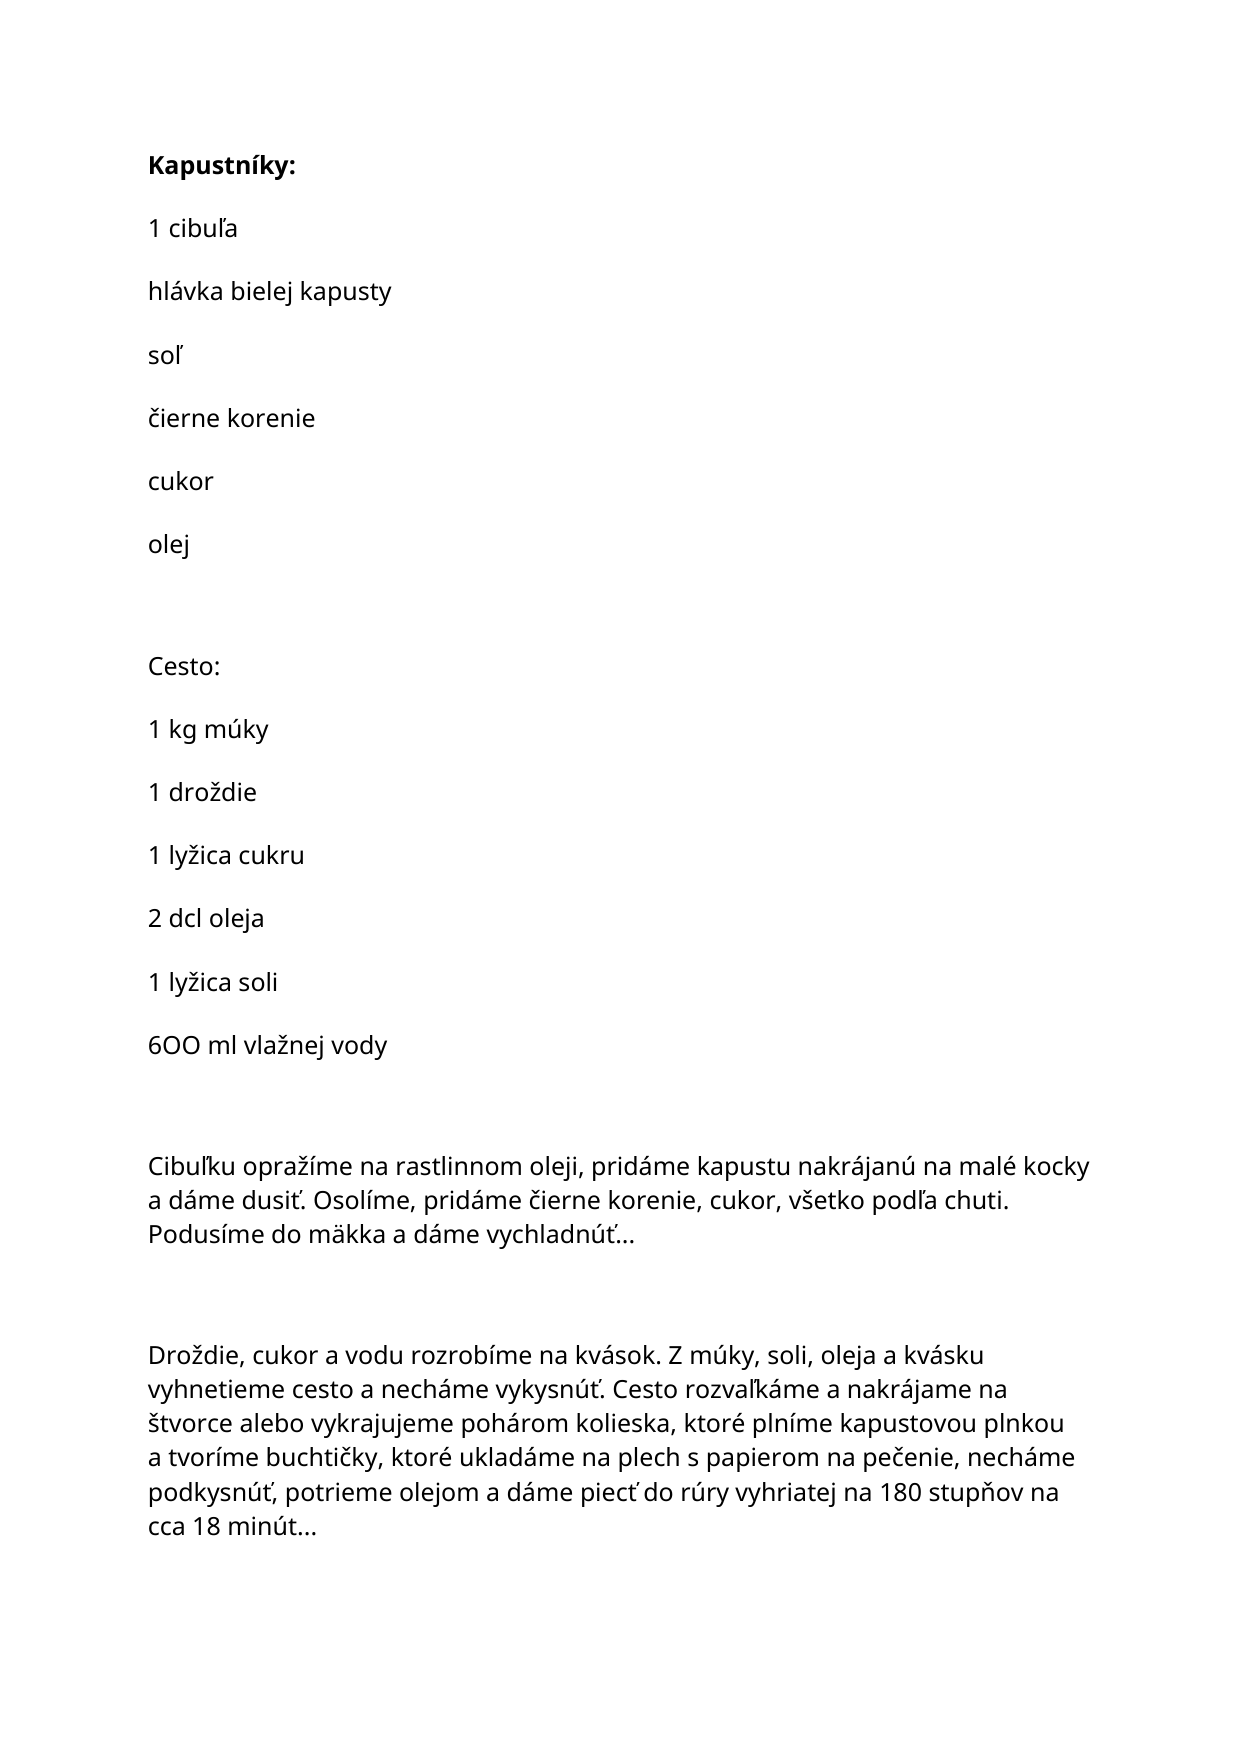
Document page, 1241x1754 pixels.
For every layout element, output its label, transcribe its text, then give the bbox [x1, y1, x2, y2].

text Cibuľku opražíme na rastlinnom oleji, pridáme kapustu nakrájanú na malé kocky a dáme dusiť. Osolíme, pridáme čierne korenie, cukor, všetko podľa chuti. Podusíme do mäkka a dáme vychladnúť... [148, 1149, 1093, 1251]
text 1 lyžica soli [148, 964, 1093, 998]
text 1 lyžica cukru [148, 838, 1093, 872]
text olej [148, 527, 1093, 561]
text Kapustníky: [148, 148, 1093, 182]
text čierne korenie [148, 401, 1093, 434]
text soľ [148, 337, 1093, 371]
text Cesto: [148, 648, 1093, 682]
text 6OO ml vlažnej vody [148, 1027, 1093, 1062]
text hlávka bielej kapusty [148, 274, 1093, 308]
text cukor [148, 464, 1093, 498]
text 1 cibuľa [148, 211, 1093, 245]
text 2 dcl oleja [148, 901, 1093, 935]
text 1 droždie [148, 774, 1093, 809]
text Droždie, cukor a vodu rozrobíme na kvások. Z múky, soli, oleja a kvásku vyhnetieme cesto a necháme vykysnúť. Cesto rozvaľkáme a nakrájame na štvorce alebo vykrajujeme pohárom kolieska, ktoré plníme kapustovou plnkou a tvoríme buchtičky, ktoré ukladáme na plech s papierom na pečenie, necháme podkysnúť, potrieme olejom a dáme piecť do rúry vyhriatej na 180 stupňov na cca 18 minút... [148, 1338, 1093, 1542]
text 1 kg múky [148, 711, 1093, 745]
